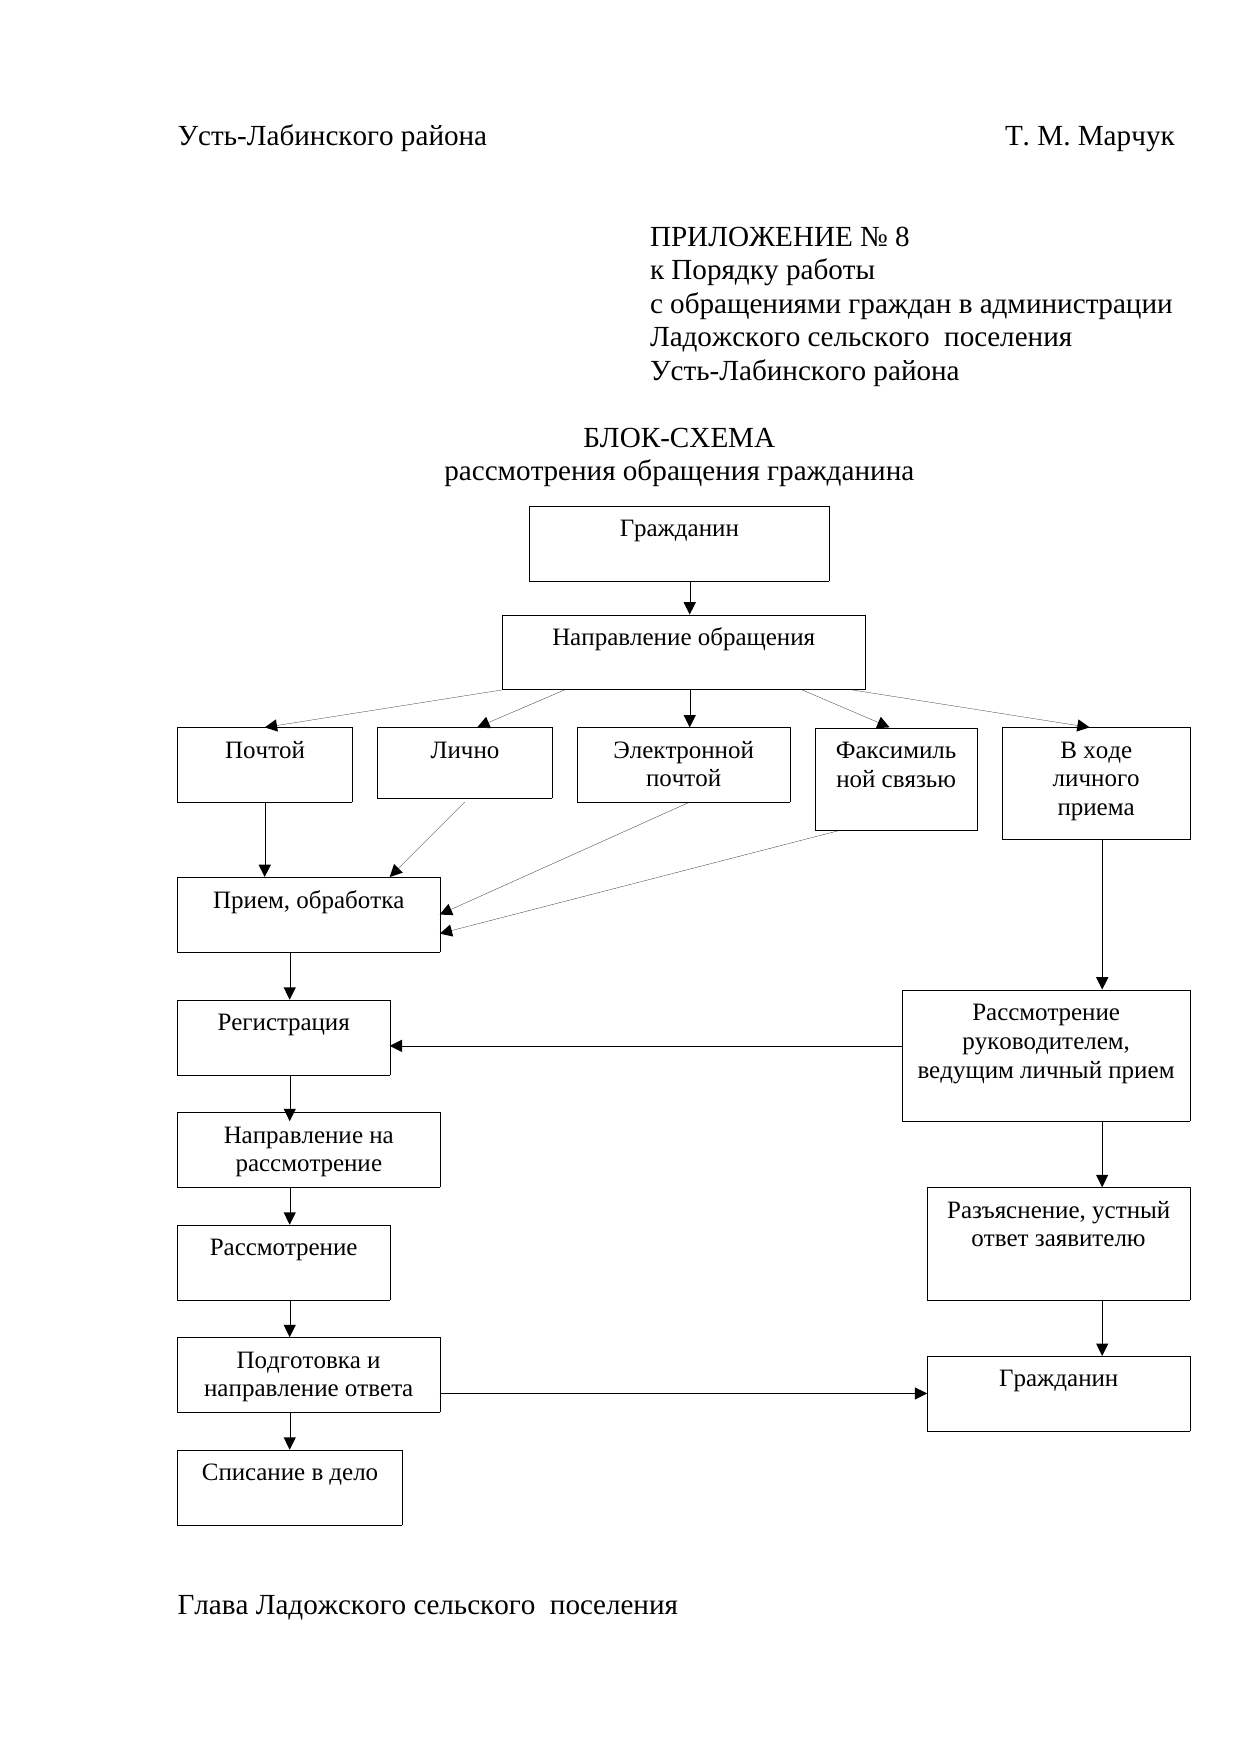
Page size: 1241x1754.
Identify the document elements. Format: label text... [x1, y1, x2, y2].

text Усть-Лабинского района [650, 353, 1181, 386]
text с обращениями граждан в администрации Ладожского сельского поселения [650, 286, 1181, 353]
text ПРИЛОЖЕНИЕ № 8 [650, 219, 1181, 252]
text БЛОК-СХЕМА [177, 420, 1181, 453]
text Усть-Лабинского района Т. М. Марчук [177, 118, 1181, 152]
text к Порядку работы [650, 252, 1181, 286]
text рассмотрения обращения гражданина [177, 453, 1181, 487]
text Глава Ладожского сельского поселения [177, 1587, 1181, 1621]
